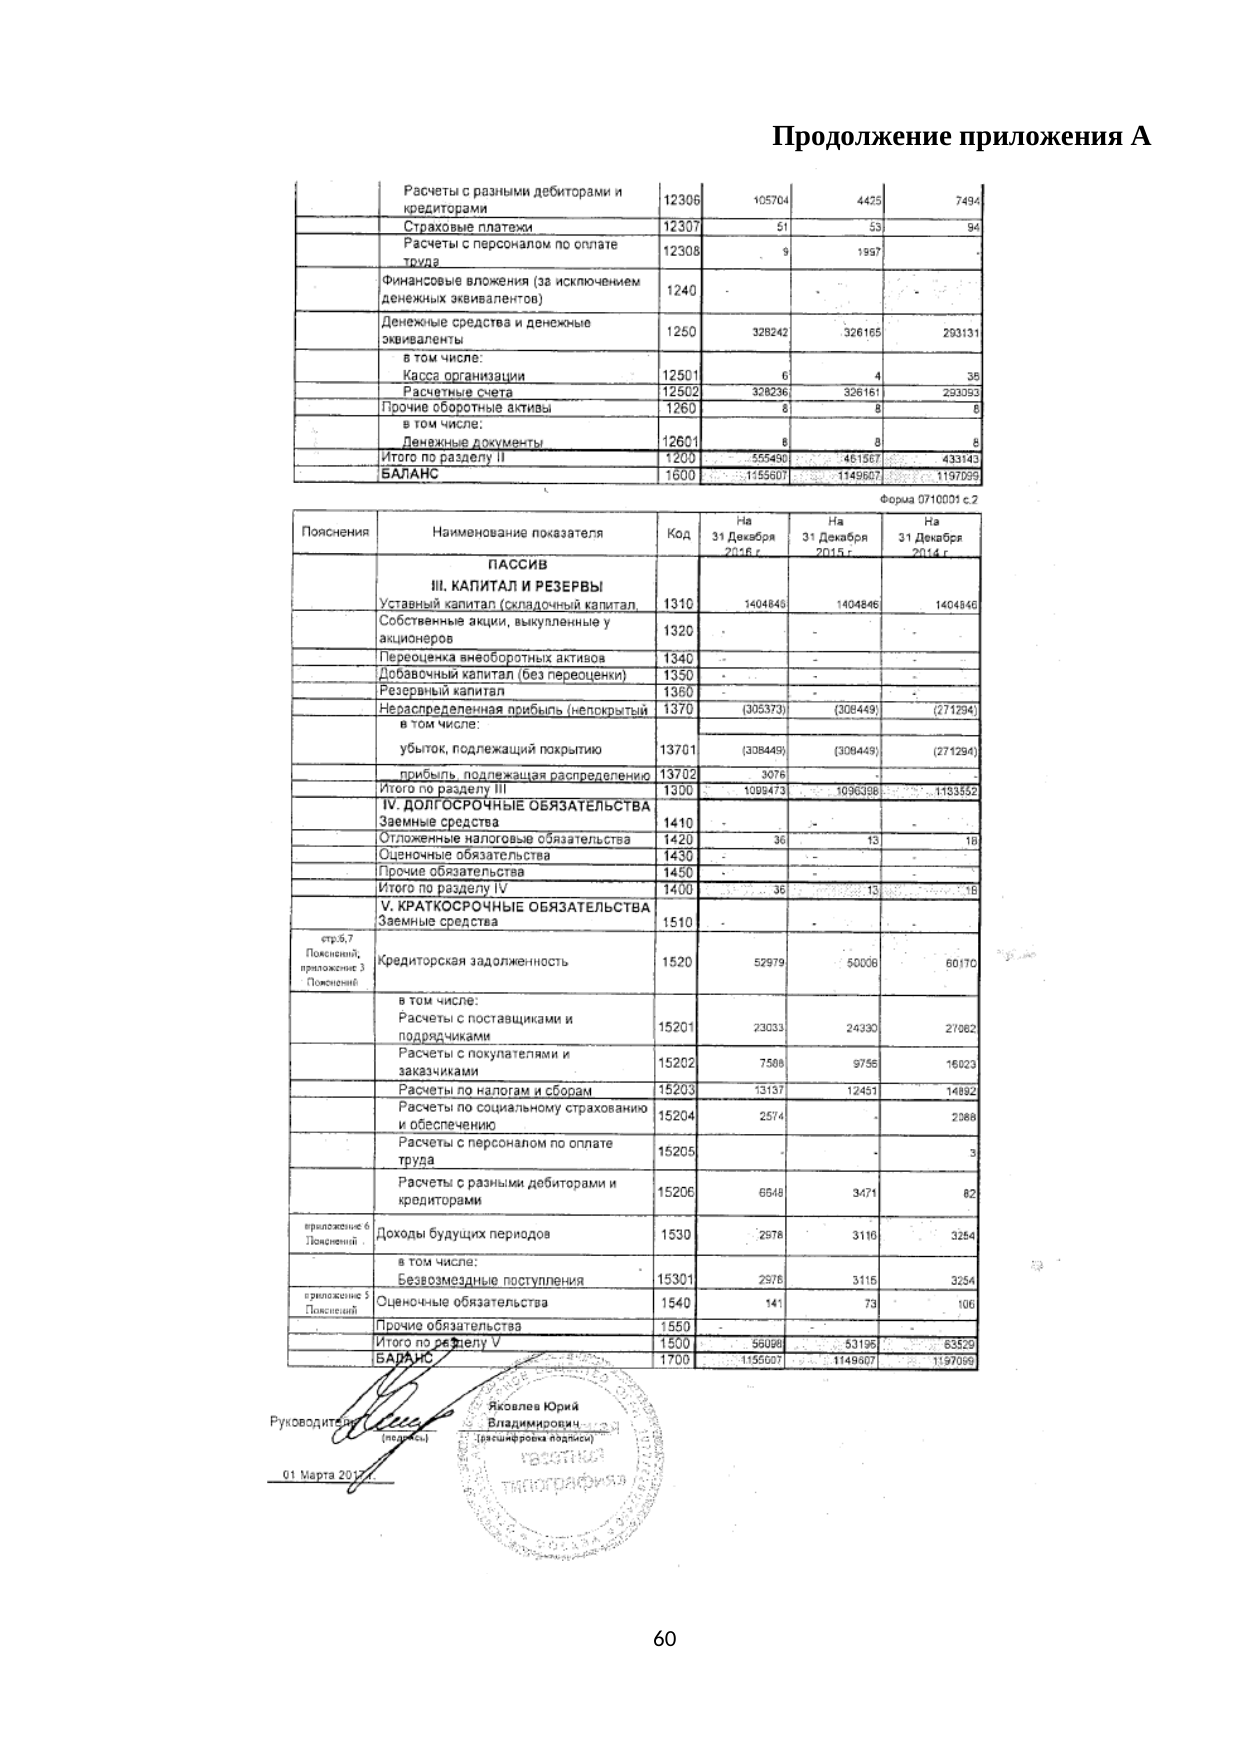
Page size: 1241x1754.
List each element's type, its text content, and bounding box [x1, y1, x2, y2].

text Продолжение приложения А [177, 118, 1152, 152]
